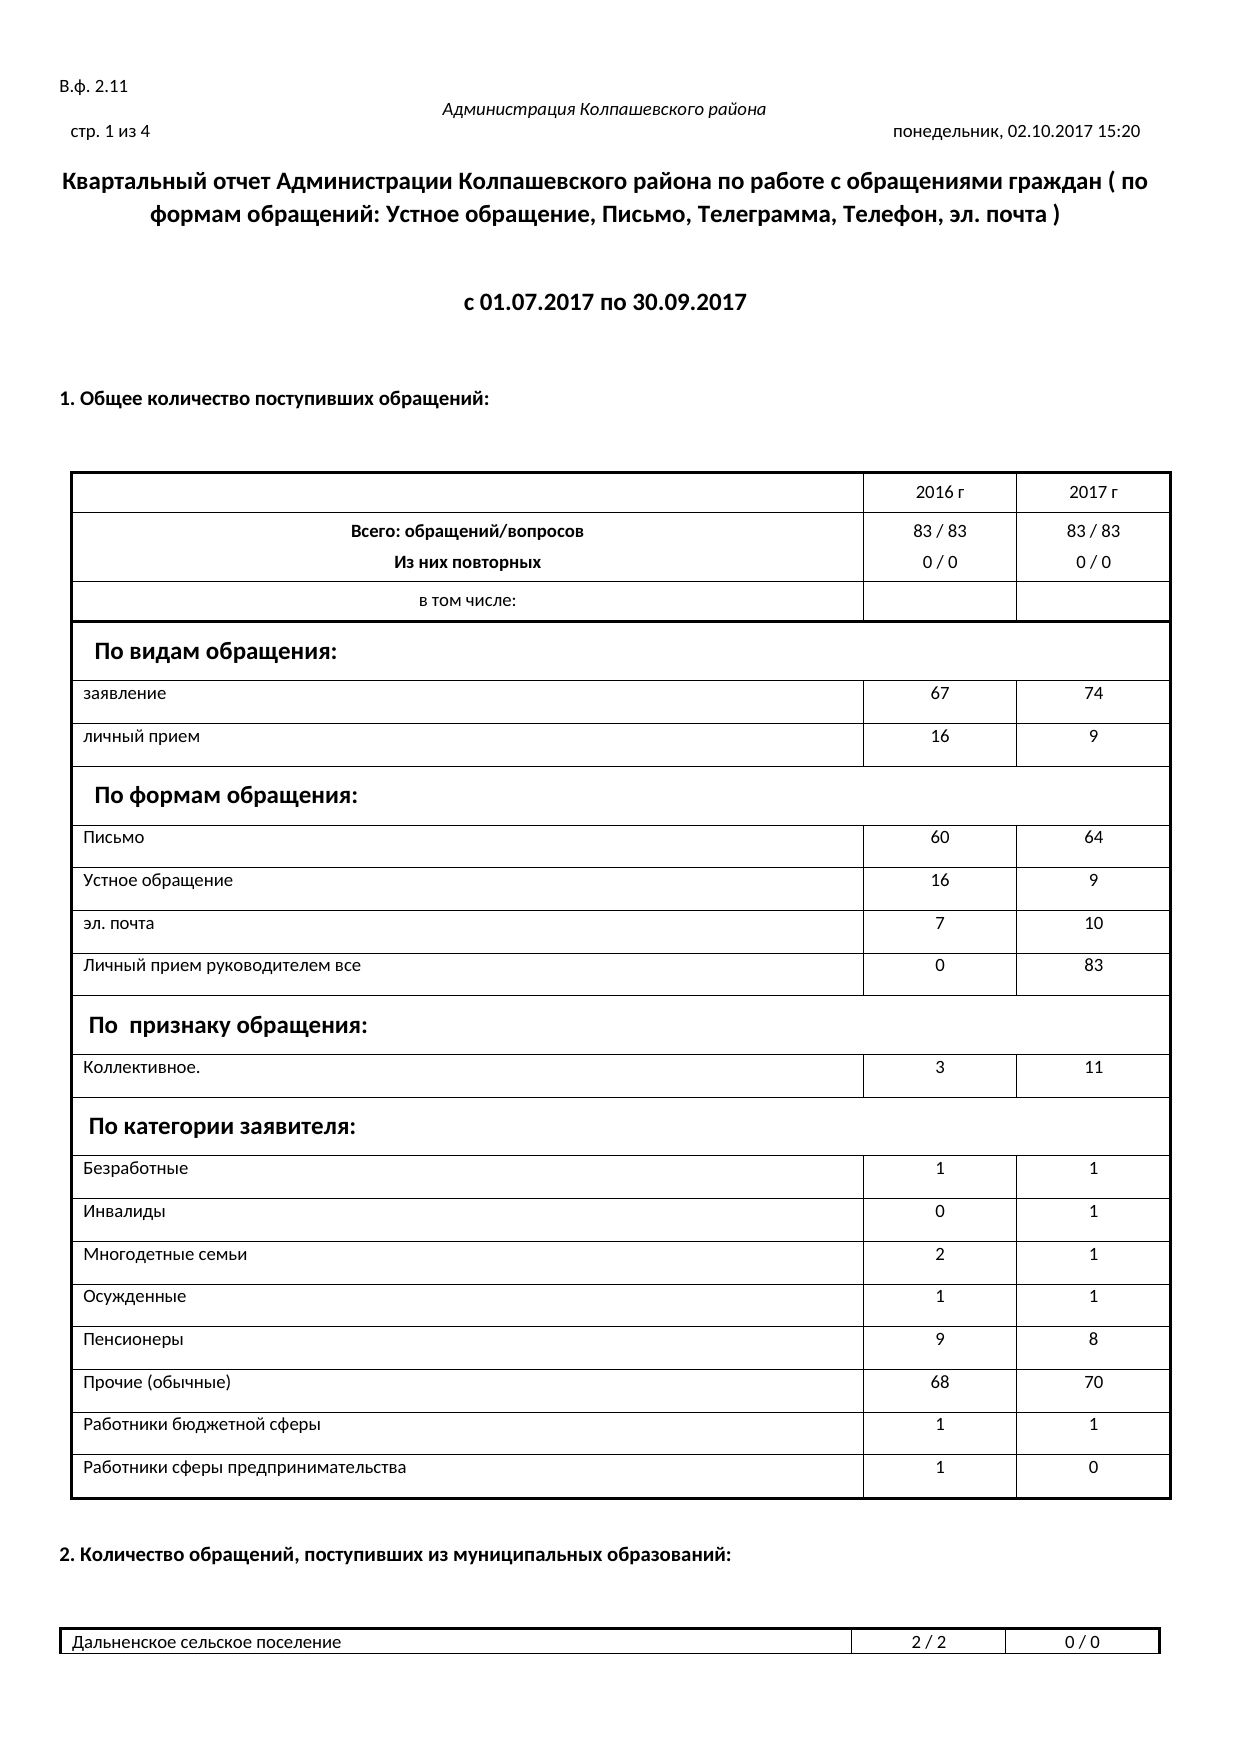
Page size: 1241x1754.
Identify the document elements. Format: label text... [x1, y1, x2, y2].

table_cell 0 [1017, 1455, 1169, 1497]
text 1. Общее количество поступивших обращений: [59, 386, 1152, 411]
table_cell [1017, 582, 1169, 620]
table_header [73, 474, 863, 512]
table_cell По признаку обращения: [73, 996, 1169, 1054]
table_cell 1 [864, 1156, 1016, 1198]
table_header 2 / 2 [852, 1630, 1005, 1653]
table_cell Пенсионеры [73, 1327, 863, 1369]
table_cell 0 [864, 954, 1016, 995]
table_cell 68 [864, 1370, 1016, 1412]
text Квартальный отчет Администрации Колпашевского района по работе с обращениями граждан ( по формам обращений: Устное обращение, Письмо, Телеграмма, Телефон, эл. почта ) [59, 165, 1152, 229]
table_cell 1 [864, 1413, 1016, 1454]
table_cell 83 / 83 0 / 0 [864, 513, 1016, 581]
table_cell Прочие (обычные) [73, 1370, 863, 1412]
table_cell [864, 582, 1016, 620]
table_cell 9 [1017, 868, 1169, 910]
table_cell 1 [1017, 1156, 1169, 1198]
table_cell Работники бюджетной сферы [73, 1413, 863, 1454]
table_cell 1 [864, 1455, 1016, 1497]
table_cell эл. почта [73, 911, 863, 953]
table_cell 83 [1017, 954, 1169, 995]
table_cell заявление [73, 681, 863, 723]
table_cell Личный прием руководителем все [73, 954, 863, 995]
table_cell 11 [1017, 1055, 1169, 1097]
table_cell Устное обращение [73, 868, 863, 910]
table_cell 9 [864, 1327, 1016, 1369]
table_cell 0 [864, 1199, 1016, 1241]
table_cell По категории заявителя: [73, 1098, 1169, 1155]
table_cell личный прием [73, 724, 863, 766]
table_cell Осужденные [73, 1285, 863, 1326]
table_cell 8 [1017, 1327, 1169, 1369]
text c 01.07.2017 по 30.09.2017 [59, 286, 1152, 317]
table_cell 1 [1017, 1242, 1169, 1283]
table_cell 1 [1017, 1199, 1169, 1241]
table_cell 16 [864, 724, 1016, 766]
table_cell По формам обращения: [73, 767, 1169, 824]
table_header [62, 1630, 851, 1653]
table_cell 60 [864, 826, 1016, 867]
table_cell 9 [1017, 724, 1169, 766]
table_cell Работники сферы предпринимательства [73, 1455, 863, 1497]
table_cell 7 [864, 911, 1016, 953]
table_cell 70 [1017, 1370, 1169, 1412]
table_cell Безработные [73, 1156, 863, 1198]
table_cell 1 [1017, 1285, 1169, 1326]
table_header 2016 г [864, 474, 1016, 512]
table_cell Письмо [73, 826, 863, 867]
table_cell 3 [864, 1055, 1016, 1097]
table_cell 1 [864, 1285, 1016, 1326]
table_cell По видам обращения: [73, 623, 1169, 680]
table_cell 16 [864, 868, 1016, 910]
table_cell Инвалиды [73, 1199, 863, 1241]
table_cell 74 [1017, 681, 1169, 723]
text 2. Количество обращений, поступивших из муниципальных образований: [59, 1541, 1152, 1567]
table_cell Многодетные семьи [73, 1242, 863, 1283]
table_cell 67 [864, 681, 1016, 723]
table_header 0 / 0 [1006, 1630, 1158, 1653]
table_cell Коллективное. [73, 1055, 863, 1097]
table_cell 83 / 83 0 / 0 [1017, 513, 1169, 581]
table_cell 1 [1017, 1413, 1169, 1454]
table_cell 2 [864, 1242, 1016, 1283]
table_cell Всего: обращений/вопросов Из них повторных [73, 513, 863, 581]
table_cell 10 [1017, 911, 1169, 953]
table_cell 64 [1017, 826, 1169, 867]
table_cell в том числе: [73, 582, 863, 620]
table_header 2017 г [1017, 474, 1169, 512]
